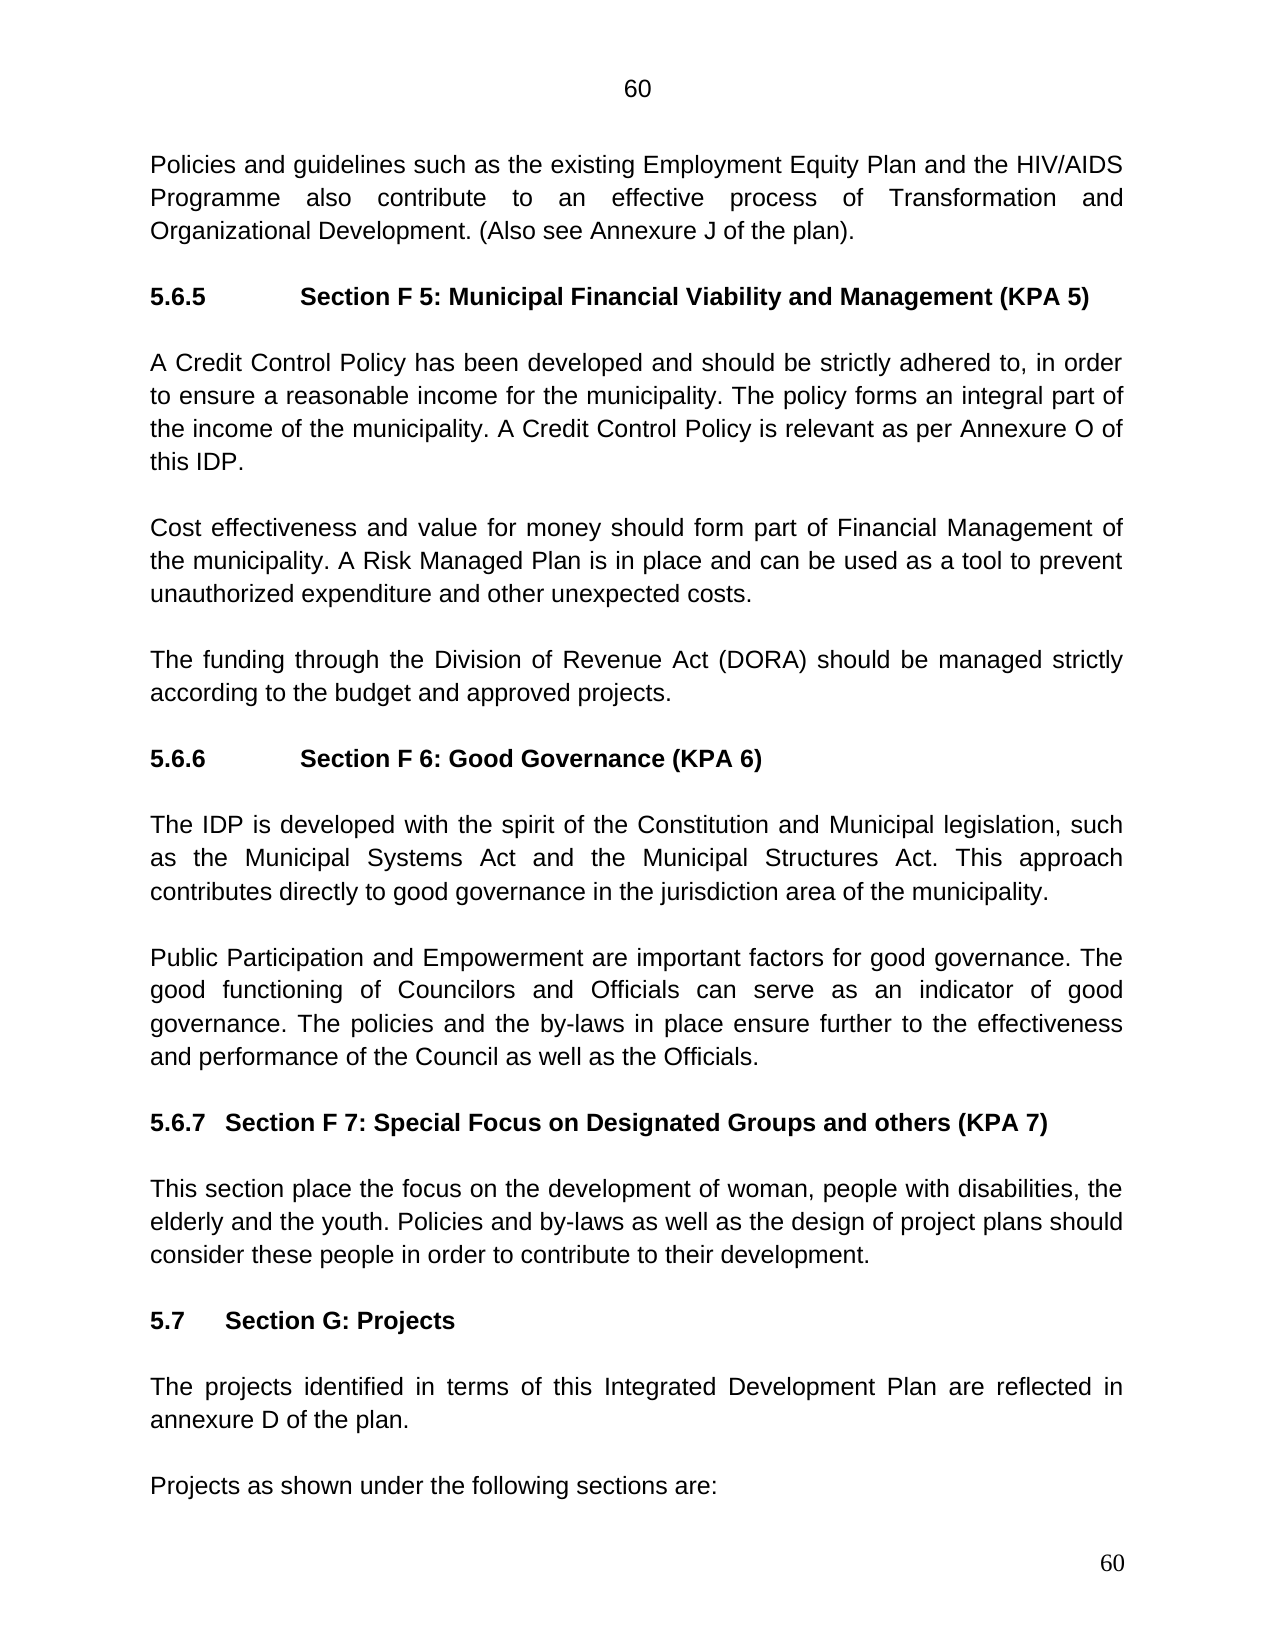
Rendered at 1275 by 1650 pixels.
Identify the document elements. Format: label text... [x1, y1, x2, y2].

text 5.6.6 Section F 6: Good Governance (KPA 6) [150, 744, 1125, 773]
text 5.7 Section G: Projects [150, 1306, 1125, 1334]
text 5.6.7 Section F 7: Special Focus on Designated Groups and others (KPA 7) [150, 1108, 1125, 1136]
text This section place the focus on the development of woman, people with disabilities, the elderly and the youth. Policies and by-laws as well as the design of project plans should consider these people in order to contribute to their development. [150, 1174, 1125, 1268]
text 5.6.5 Section F 5: Municipal Financial Viability and Management (KPA 5) [150, 282, 1125, 311]
text The IDP is developed with the spirit of the Constitution and Municipal legislation, such as the Municipal Systems Act and the Municipal Structures Act. This approach contributes directly to good governance in the jurisdiction area of the municipality. [150, 810, 1125, 905]
text Cost effectiveness and value for money should form part of Financial Management of the municipality. A Risk Managed Plan is in place and can be used as a tool to prevent unauthorized expenditure and other unexpected costs. [150, 513, 1125, 608]
text A Credit Control Policy has been developed and should be strictly adhered to, in order to ensure a reasonable income for the municipality. The policy forms an integral part of the income of the municipality. A Credit Control Policy is relevant as per Annexure O of this IDP. [150, 348, 1125, 476]
text Projects as shown under the following sections are: [150, 1471, 1125, 1499]
text Public Participation and Empowerment are important factors for good governance. The good functioning of Councilors and Officials can serve as an indicator of good governance. The policies and the by-laws in place ensure further to the effectiveness and performance of the Council as well as the Officials. [150, 942, 1125, 1070]
text The funding through the Division of Revenue Act (DORA) should be managed strictly according to the budget and approved projects. [150, 645, 1125, 707]
text Policies and guidelines such as the existing Employment Equity Plan and the HIV/AIDS Programme also contribute to an effective process of Transformation and Organizational Development. (Also see Annexure J of the plan). [150, 150, 1125, 245]
text The projects identified in terms of this Integrated Development Plan are reflected in annexure D of the plan. [150, 1372, 1125, 1433]
